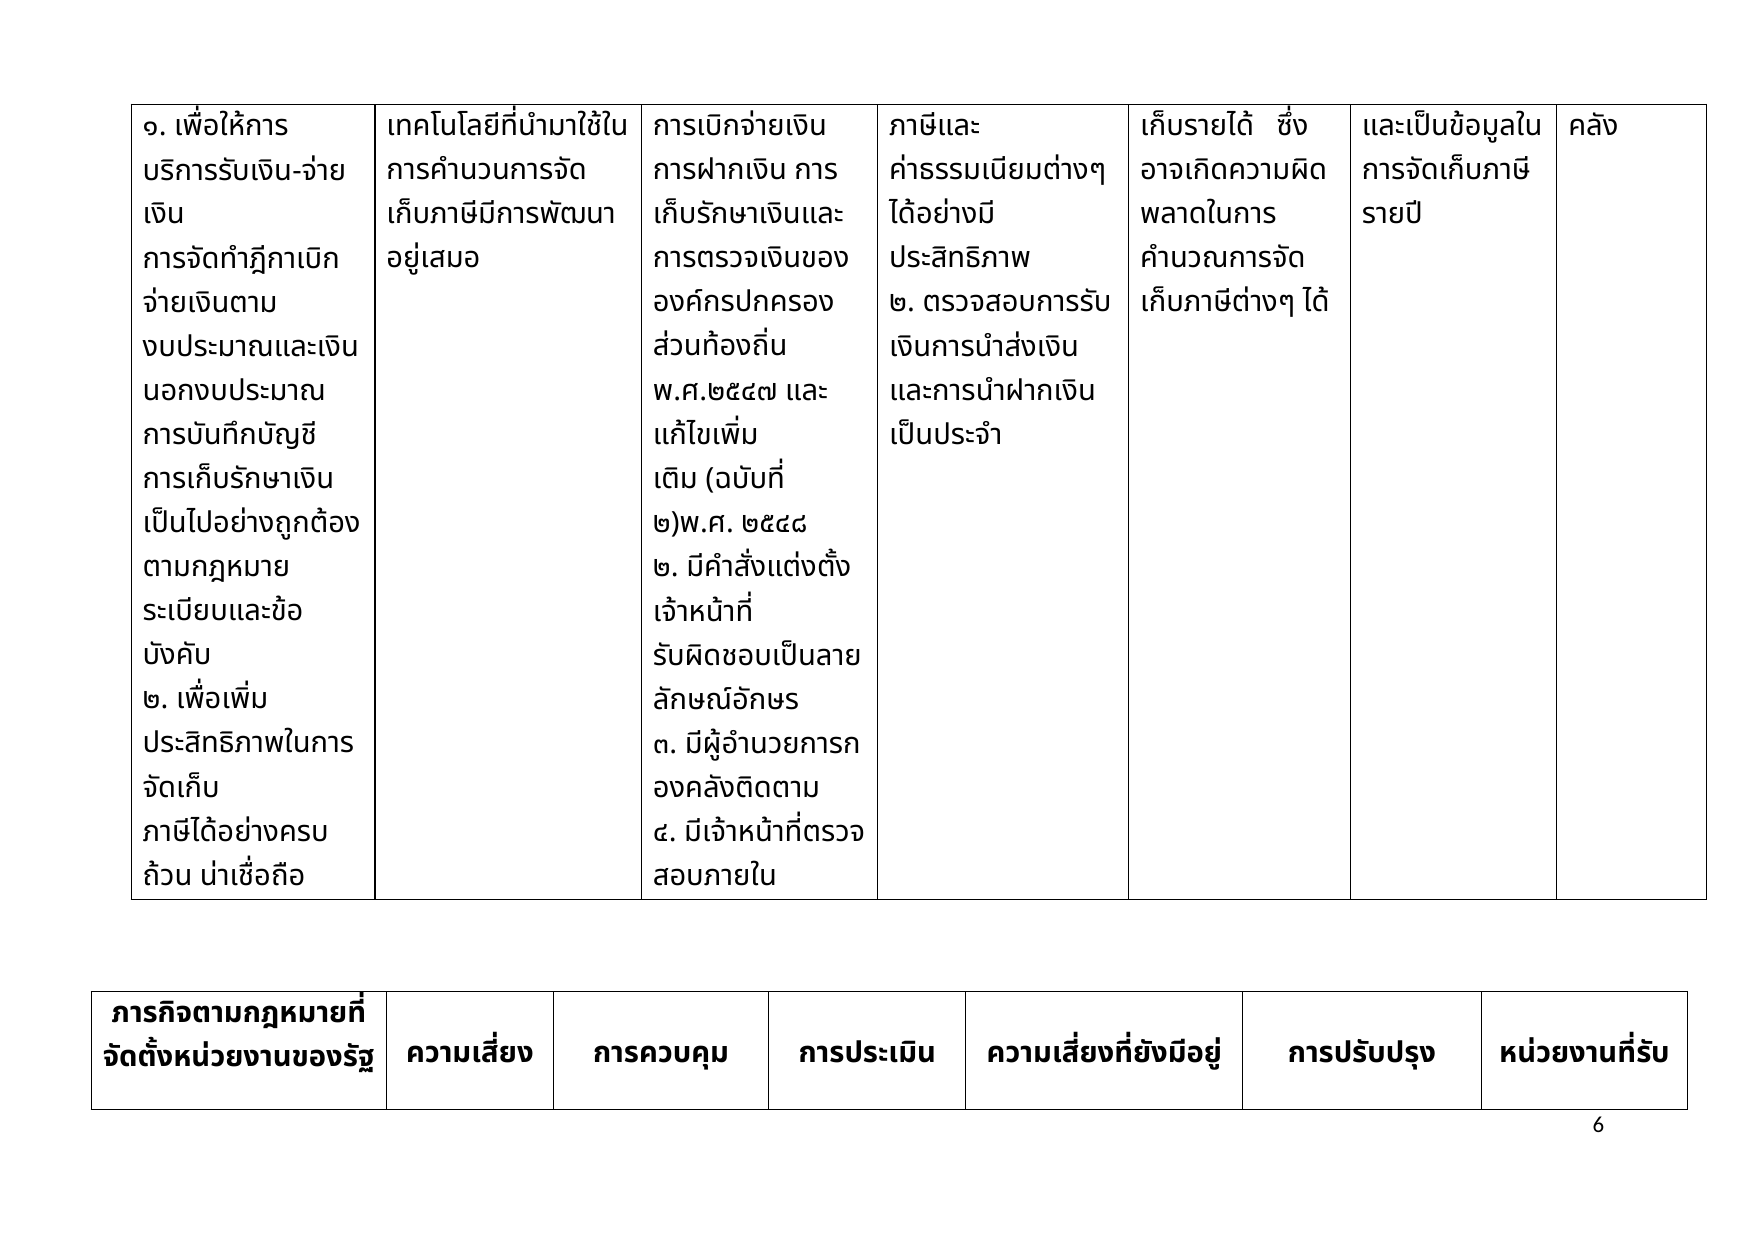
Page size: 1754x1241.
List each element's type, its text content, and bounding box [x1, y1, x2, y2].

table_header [966, 992, 1242, 1109]
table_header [92, 992, 386, 1109]
table_header ความเสี่ยง [387, 992, 553, 1109]
table_cell ๓๐ ก.ย. ๖๔ กองคลัง [1557, 105, 1706, 899]
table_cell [1129, 105, 1350, 899]
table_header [769, 992, 965, 1109]
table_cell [642, 105, 877, 899]
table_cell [132, 105, 374, 899]
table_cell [376, 105, 641, 899]
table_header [1482, 992, 1687, 1109]
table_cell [1351, 105, 1556, 899]
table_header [554, 992, 768, 1109]
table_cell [878, 105, 1128, 899]
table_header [1243, 992, 1481, 1109]
